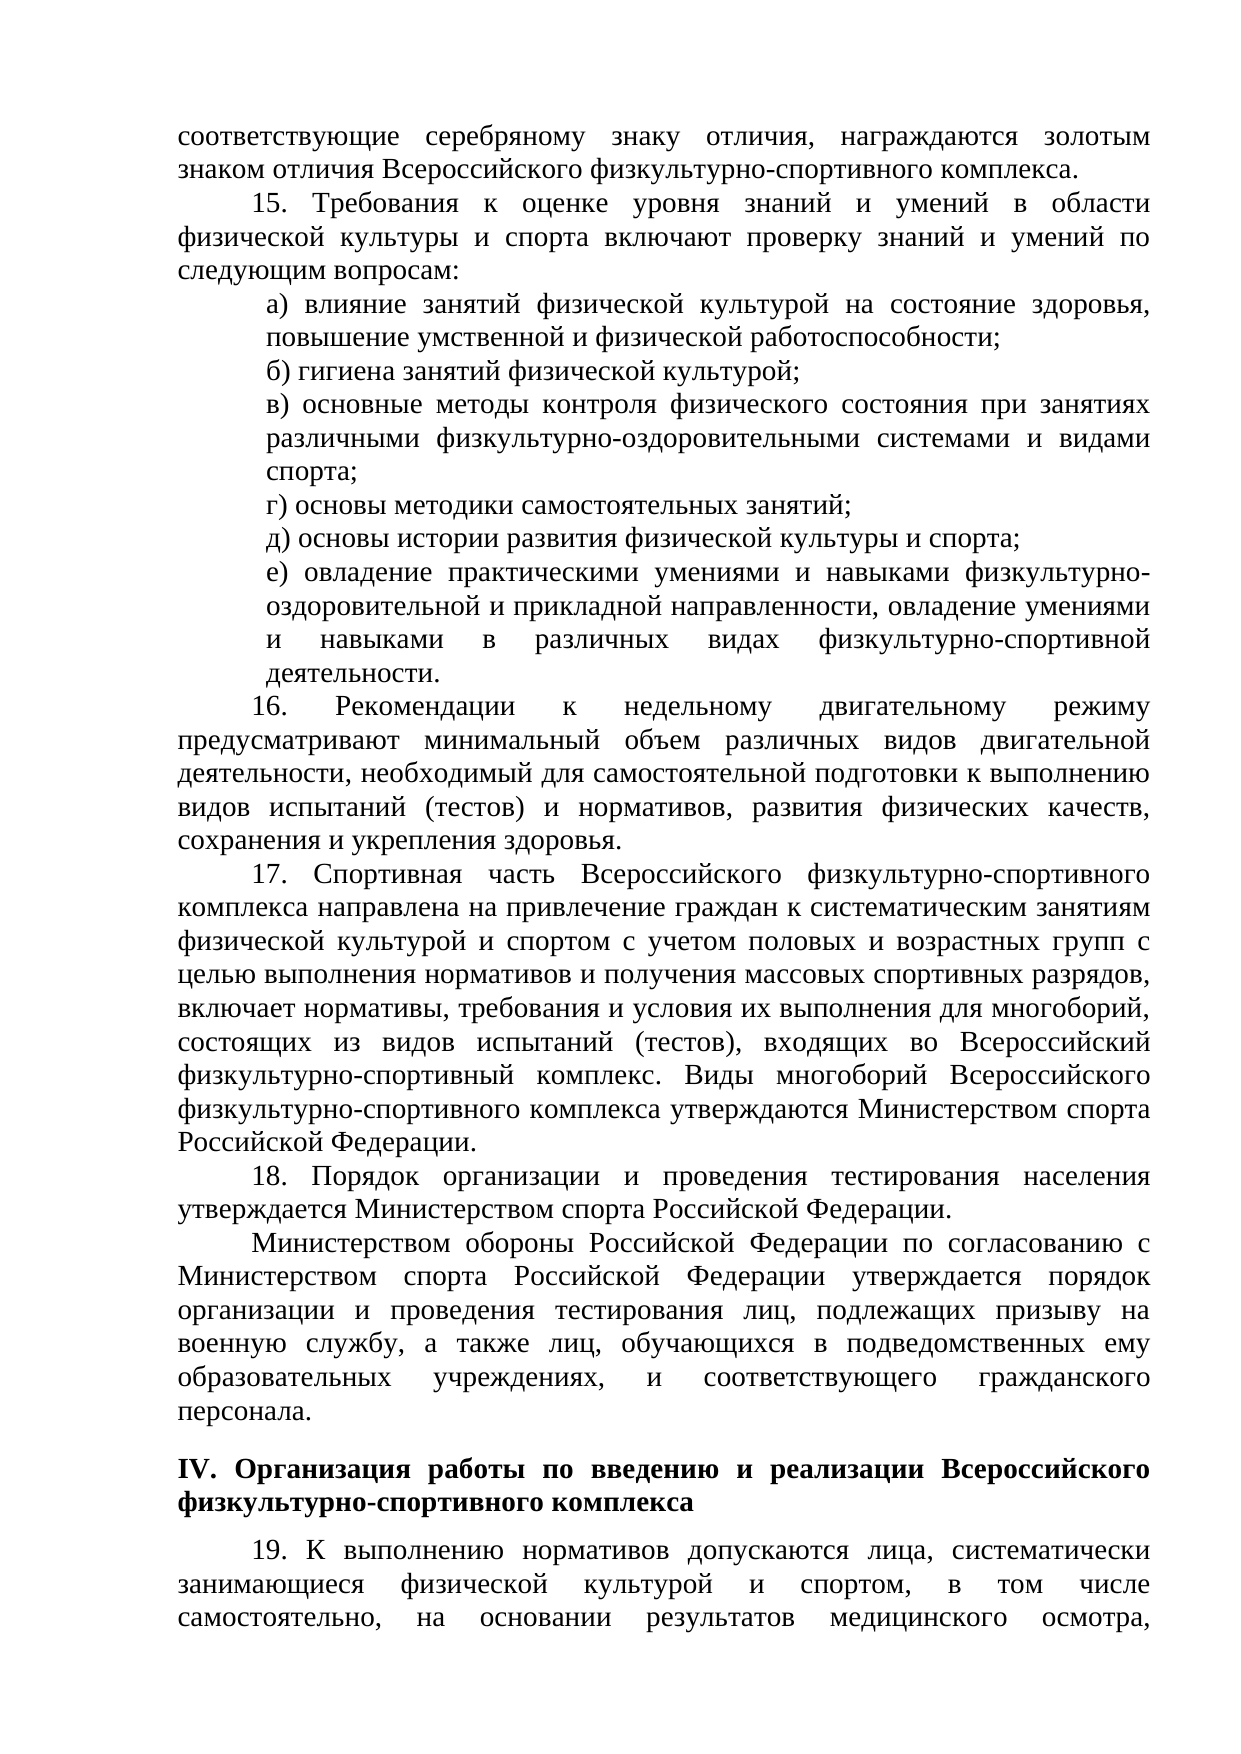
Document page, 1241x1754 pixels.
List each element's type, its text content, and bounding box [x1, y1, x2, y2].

text е) овладение практическими умениями и навыками физкультурно-оздоровительной и прикладной направленности, овладение умениями и навыками в различных видах физкультурно-спортивной деятельности. [266, 554, 1152, 688]
text д) основы истории развития физической культуры и спорта; [266, 521, 1152, 554]
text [177, 1532, 1152, 1633]
text б) гигиена занятий физической культурой; [266, 353, 1152, 386]
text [177, 118, 1152, 185]
text г) основы методики самостоятельных занятий; [266, 487, 1152, 521]
text в) основные методы контроля физического состояния при занятиях различными физкультурно-оздоровительными системами и видами спорта; [266, 386, 1152, 487]
text 15. Требования к оценке уровня знаний и умений в области физической культуры и спорта включают проверку знаний и умений по следующим вопросам: [177, 185, 1152, 286]
text а) влияние занятий физической культурой на состояние здоровья, повышение умственной и физической работоспособности; [266, 286, 1152, 353]
text 18. Порядок организации и проведения тестирования населения утверждается Министерством спорта Российской Федерации. [177, 1158, 1152, 1225]
text 17. Спортивная часть Всероссийского физкультурно-спортивного комплекса направлена на привлечение граждан к систематическим занятиям физической культурой и спортом с учетом половых и возрастных групп с целью выполнения нормативов и получения массовых спортивных разрядов, включает нормативы, требования и условия их выполнения для многоборий, состоящих из видов испытаний (тестов), входящих во Всероссийский физкультурно-спортивный комплекс. Виды многоборий Всероссийского физкультурно-спортивного комплекса утверждаются Министерством спорта Российской Федерации. [177, 856, 1152, 1158]
text 16. Рекомендации к недельному двигательному режиму предусматривают минимальный объем различных видов двигательной деятельности, необходимый для самостоятельной подготовки к выполнению видов испытаний (тестов) и нормативов, развития физических качеств, сохранения и укрепления здоровья. [177, 688, 1152, 856]
text IV. Организация работы по введению и реализации Всероссийского физкультурно-спортивного комплекса [177, 1451, 1152, 1518]
text Министерством обороны Российской Федерации по согласованию с Министерством спорта Российской Федерации утверждается порядок организации и проведения тестирования лиц, подлежащих призыву на военную службу, а также лиц, обучающихся в подведомственных ему образовательных учреждениях, и соответствующего гражданского персонала. [177, 1225, 1152, 1426]
